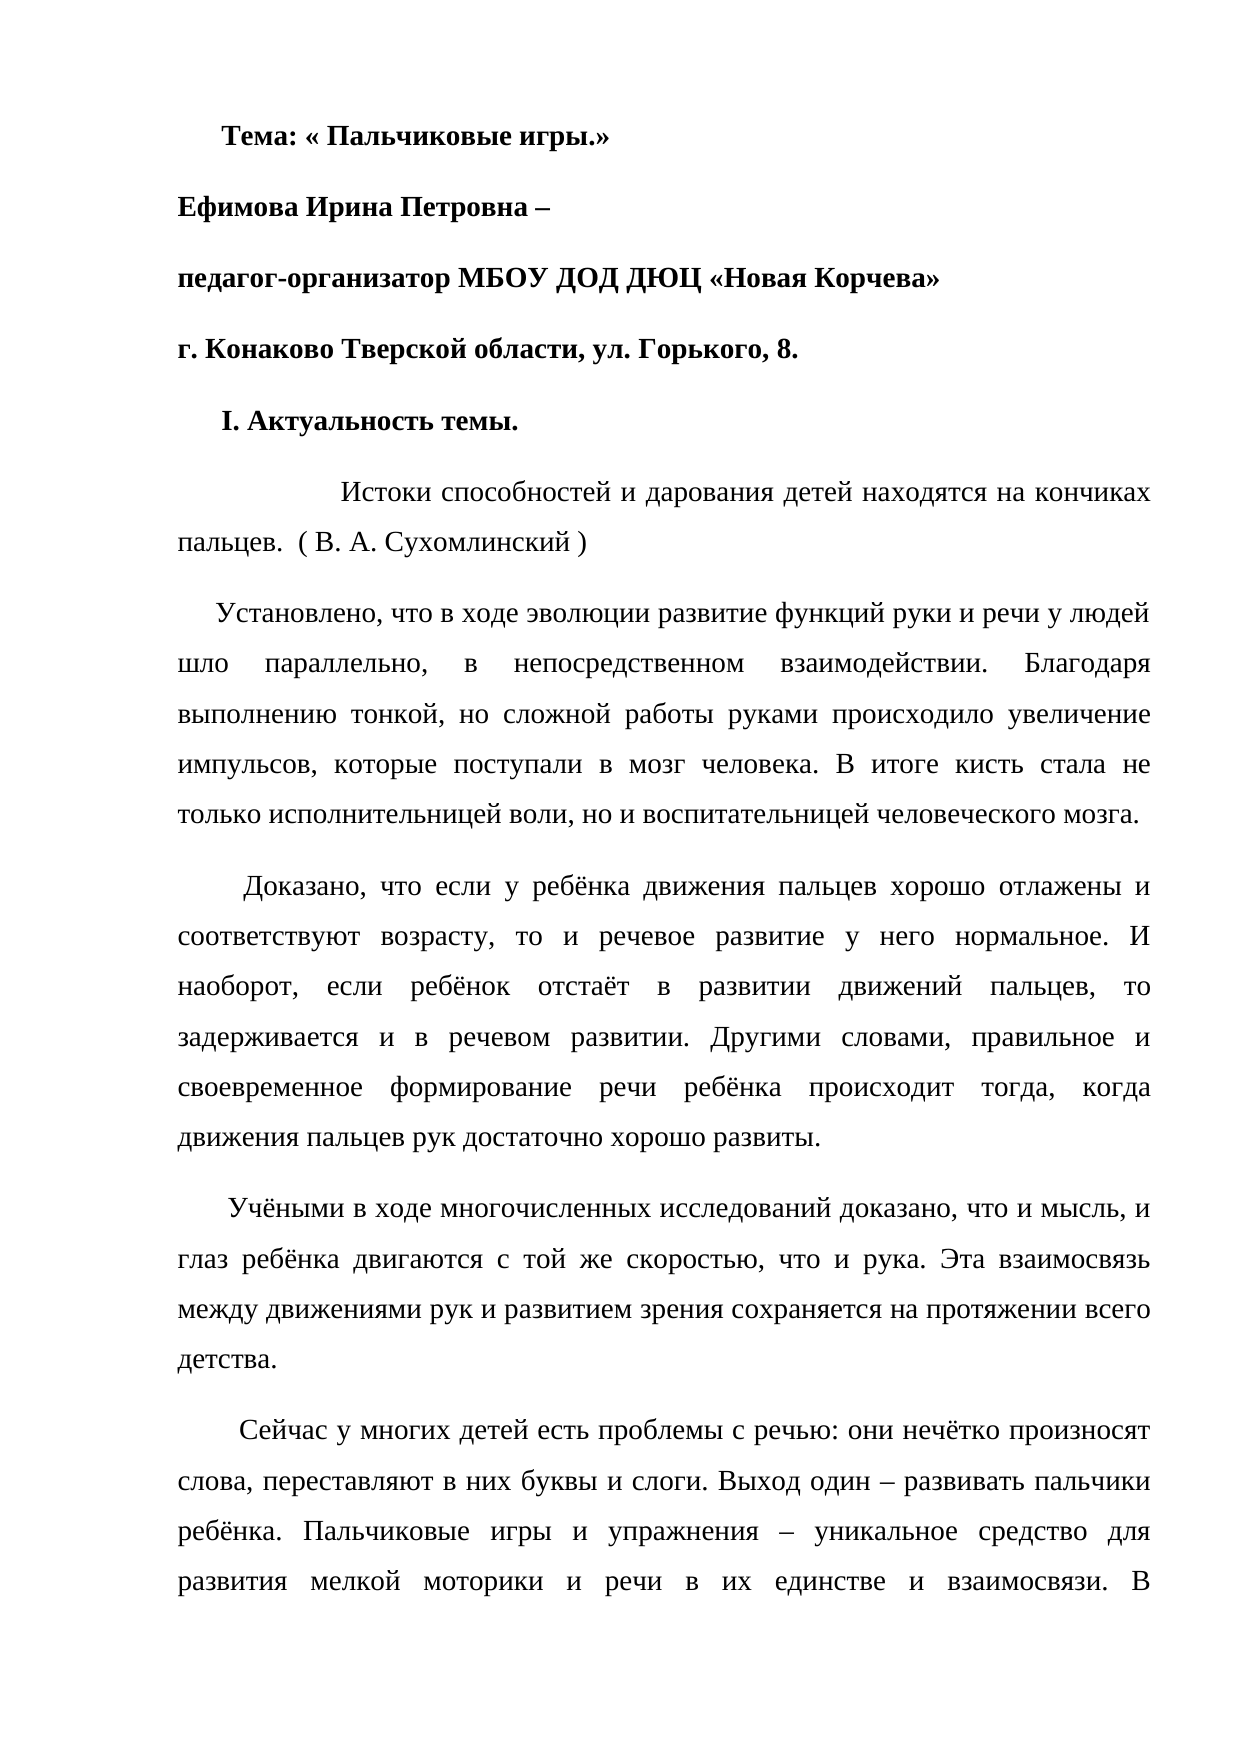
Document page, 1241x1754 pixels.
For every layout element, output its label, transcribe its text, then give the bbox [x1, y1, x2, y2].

text г. Конаково Тверской области, ул. Горького, 8. [177, 332, 1152, 365]
text I. Актуальность темы. [177, 403, 1152, 436]
text Доказано, что если у ребёнка движения пальцев хорошо отлажены и соответствуют возрасту, то и речевое развитие у него нормальное. И наоборот, если ребёнок отстаёт в развитии движений пальцев, то задерживается и в речевом развитии. Другими словами, правильное и своевременное формирование речи ребёнка происходит тогда, когда движения пальцев рук достаточно хорошо развиты. [177, 868, 1152, 1153]
text Тема: « Пальчиковые игры.» [177, 118, 1152, 152]
text педагог-организатор МБОУ ДОД ДЮЦ «Новая Корчева» [177, 260, 1152, 294]
text Учёными в ходе многочисленных исследований доказано, что и мысль, и глаз ребёнка двигаются с той же скоростью, что и рука. Эта взаимосвязь между движениями рук и развитием зрения сохраняется на протяжении всего детства. [177, 1190, 1152, 1375]
text Установлено, что в ходе эволюции развитие функций руки и речи у людей шло параллельно, в непосредственном взаимодействии. Благодаря выполнению тонкой, но сложной работы руками происходило увеличение импульсов, которые поступали в мозг человека. В итоге кисть стала не только исполнительницей воли, но и воспитательницей человеческого мозга. [177, 595, 1152, 830]
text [177, 1412, 1152, 1597]
text Истоки способностей и дарования детей находятся на кончиках пальцев. ( В. А. Сухомлинский ) [177, 474, 1152, 558]
text Ефимова Ирина Петровна – [177, 189, 1152, 223]
